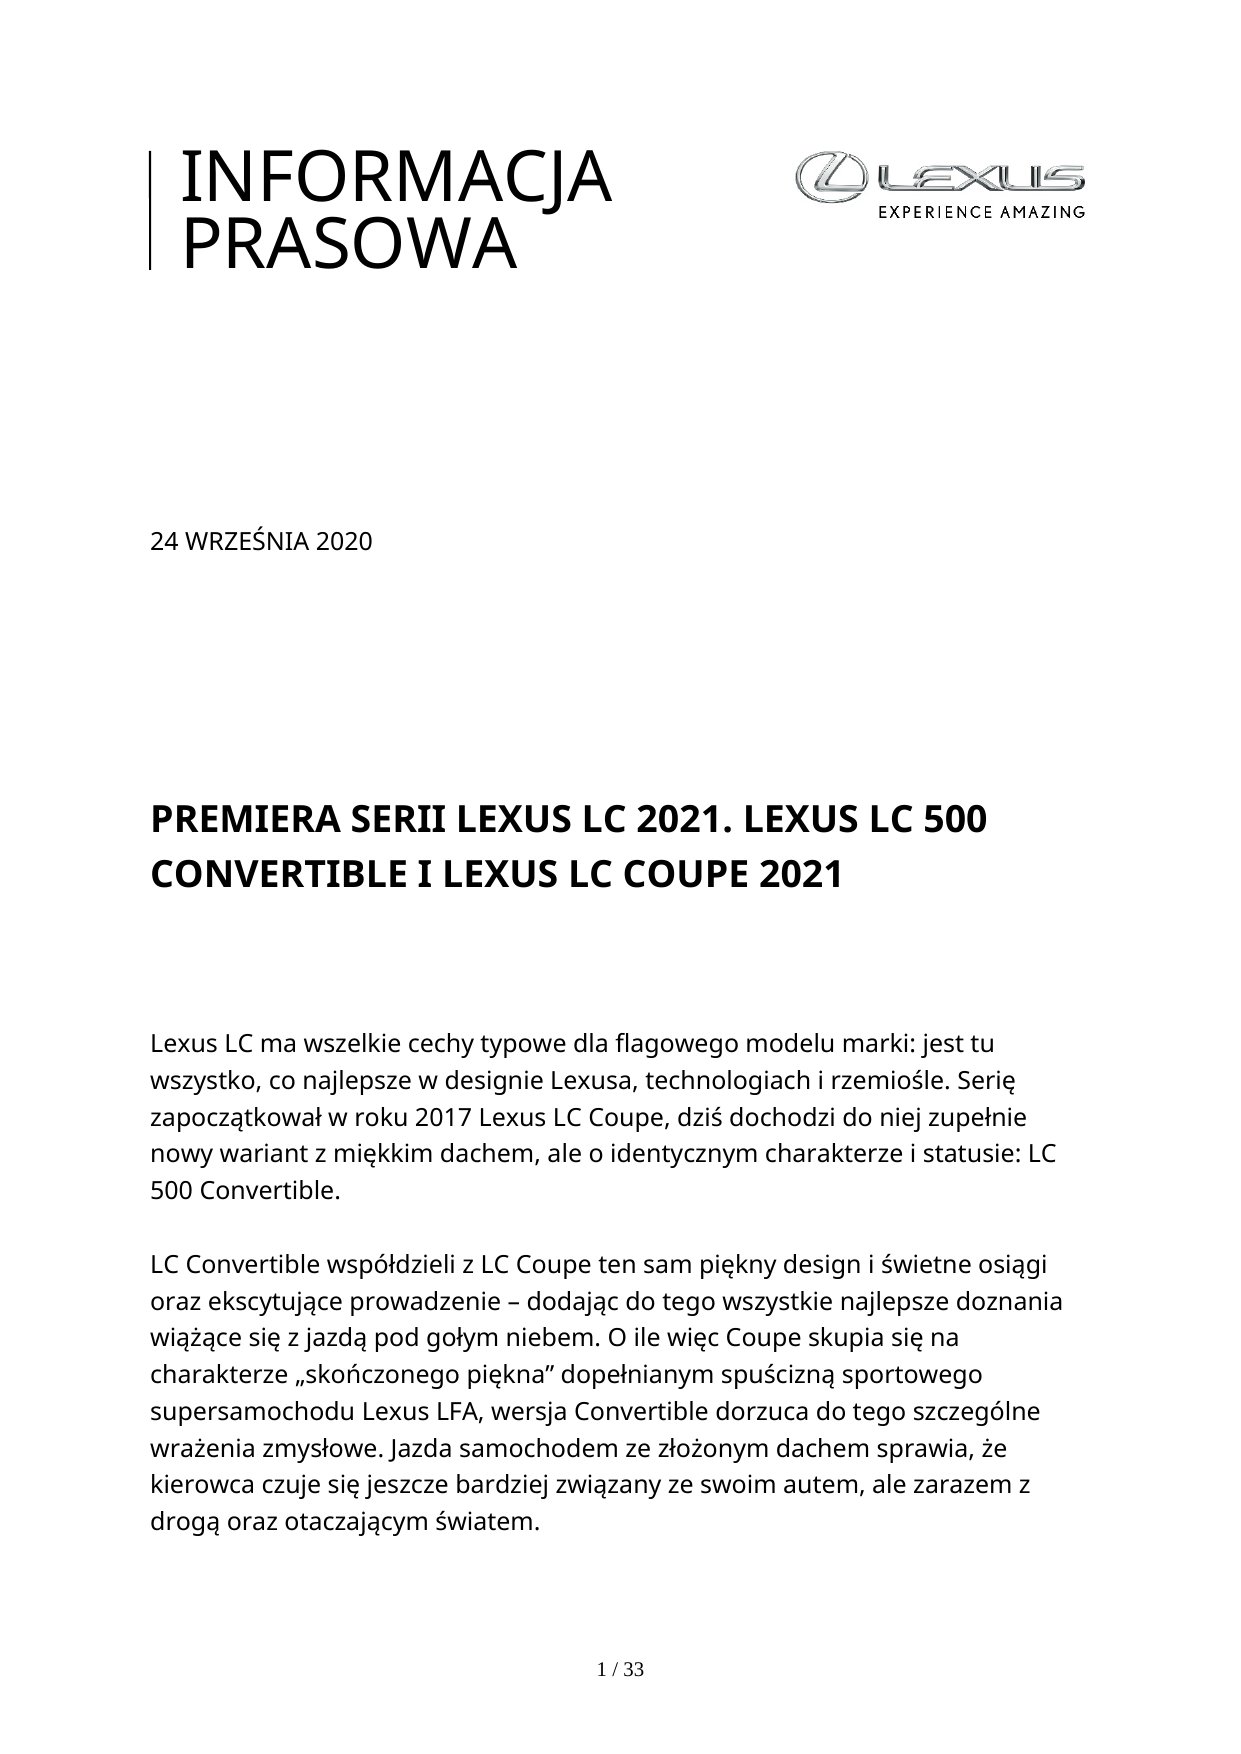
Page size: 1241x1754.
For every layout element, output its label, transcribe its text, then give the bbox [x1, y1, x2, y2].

text PREMIERA SERII LEXUS LC 2021. LEXUS LC 500 CONVERTIBLE I LEXUS LC COUPE 2021 [150, 792, 1090, 898]
text 24 WRZEŚNIA 2020 [150, 523, 1086, 557]
text LC Convertible współdzieli z LC Coupe ten sam piękny design i świetne osiągi oraz ekscytujące prowadzenie – dodając do tego wszystkie najlepsze doznania wiążące się z jazdą pod gołym niebem. O ile więc Coupe skupia się na charakterze „skończonego piękna” dopełnianym spuścizną sportowego supersamochodu Lexus LFA, wersja Convertible dorzuca do tego szczególne wrażenia zmysłowe. Jazda samochodem ze złożonym dachem sprawia, że kierowca czuje się jeszcze bardziej związany ze swoim autem, ale zarazem z drogą oraz otaczającym światem. [150, 1246, 1090, 1538]
text Lexus LC ma wszelkie cechy typowe dla flagowego modelu marki: jest tu wszystko, co najlepsze w designie Lexusa, technologiach i rzemiośle. Serię zapoczątkował w roku 2017 Lexus LC Coupe, dziś dochodzi do niej zupełnie nowy wariant z miękkim dachem, ale o identycznym charakterze i statusie: LC 500 Convertible. [150, 1026, 1090, 1207]
picture [770, 141, 1110, 243]
